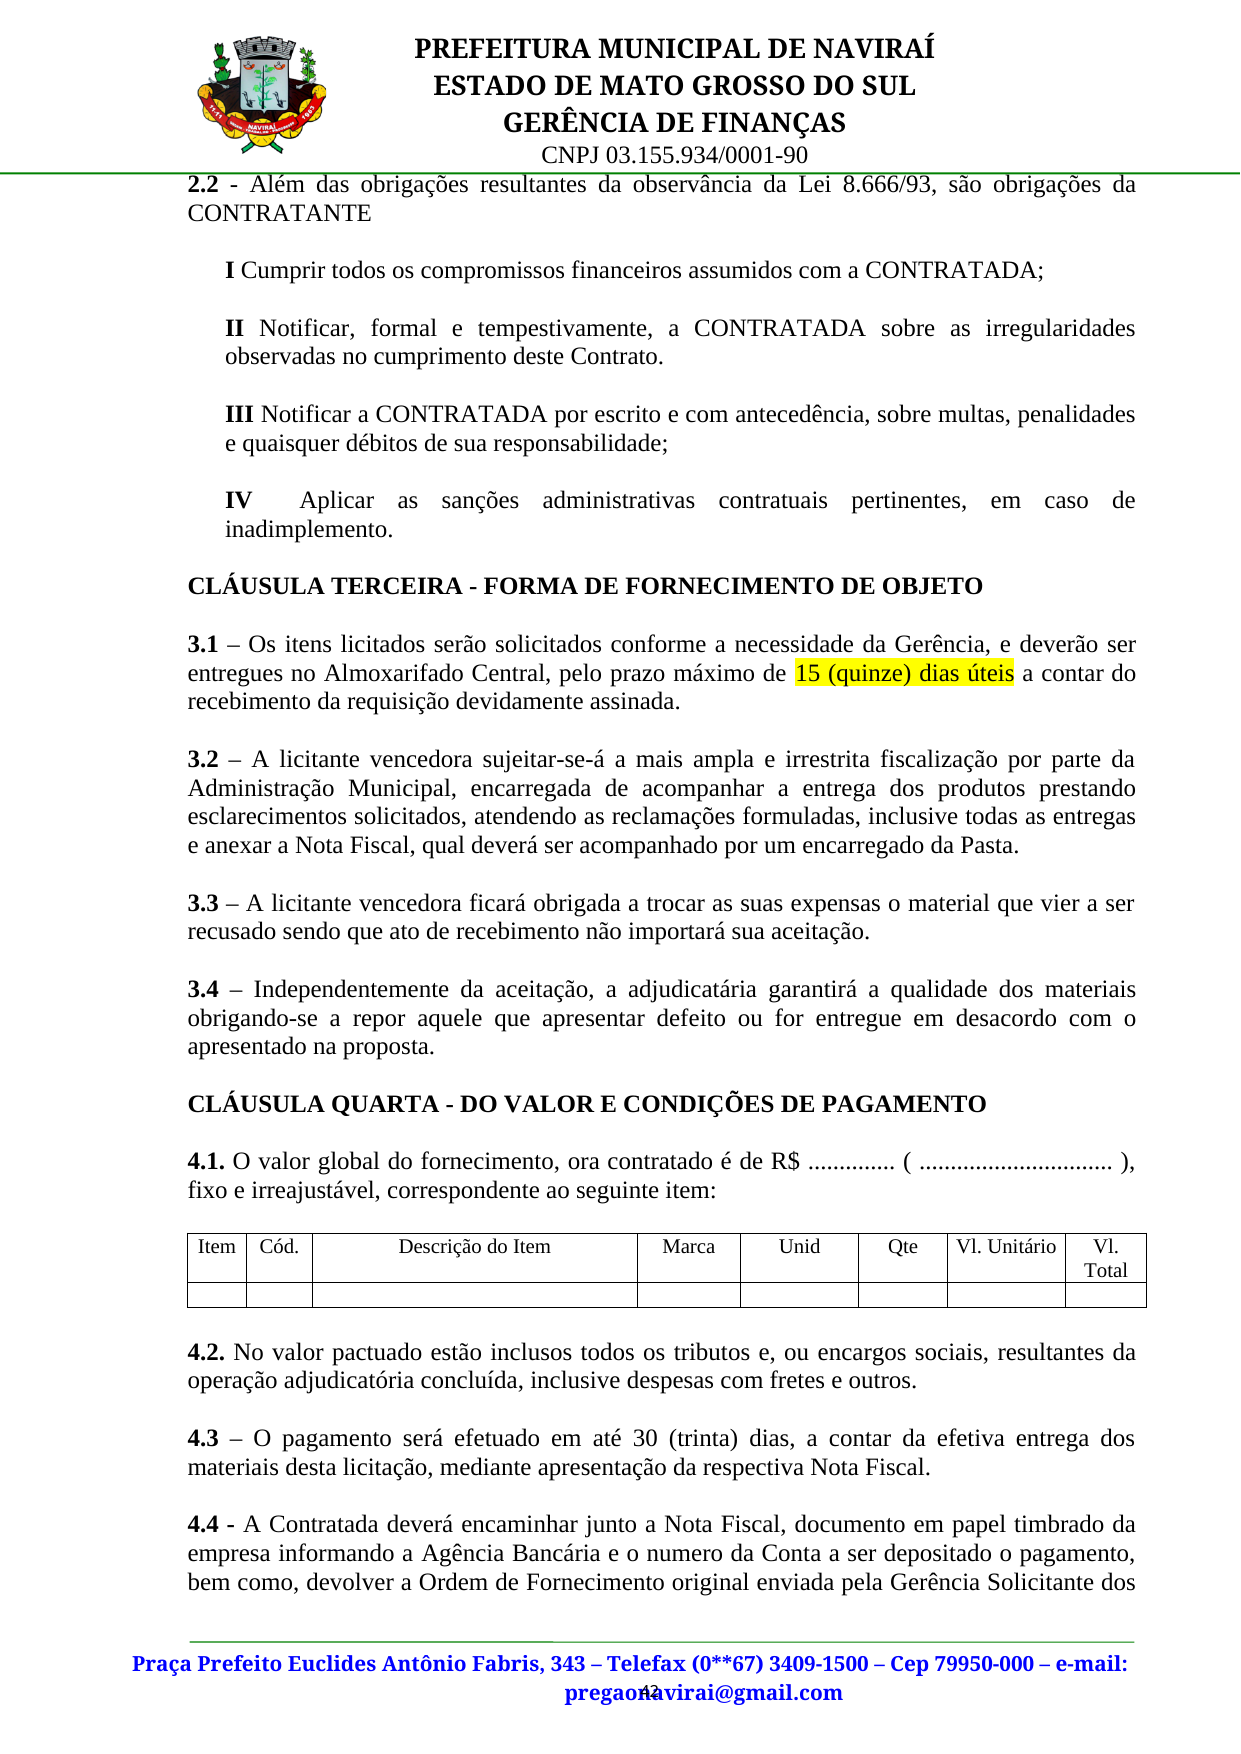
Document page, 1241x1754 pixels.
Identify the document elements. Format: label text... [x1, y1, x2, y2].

picture [197, 36, 327, 154]
text 4.1. O valor global do fornecimento, ora contratado é de R$ .............. ( ............................... ), fixo e irreajustável, correspondente ao seguinte item: [187, 1146, 1137, 1204]
table_header Cód. [247, 1234, 312, 1282]
text III Notificar a CONTRATADA por escrito e com antecedência, sobre multas, penalidades e quaisquer débitos de sua responsabilidade; [225, 399, 1137, 456]
table_header Item [188, 1234, 246, 1282]
table_cell [313, 1283, 637, 1307]
text 3.1 – Os itens licitados serão solicitados conforme a necessidade da Gerência, e deverão ser entregues no Almoxarifado Central, pelo prazo máximo de 15 (quinze) dias úteis a contar do recebimento da requisição devidamente assinada. [187, 629, 1137, 715]
table_header Qte [859, 1234, 947, 1282]
text 3.2 – A licitante vencedora sujeitar-se-á a mais ampla e irrestrita fiscalização por parte da Administração Municipal, encarregada de acompanhar a entrega dos produtos prestando esclarecimentos solicitados, atendendo as reclamações formuladas, inclusive todas as entregas e anexar a Nota Fiscal, qual deverá ser acompanhado por um encarregado da Pasta. [187, 744, 1137, 859]
table_header Vl. Total [1066, 1234, 1146, 1282]
table_header Descrição do Item [313, 1234, 637, 1282]
text CLÁUSULA TERCEIRA - FORMA DE FORNECIMENTO DE OBJETO [187, 571, 1137, 600]
table_header Unid [741, 1234, 858, 1282]
table_cell [188, 1283, 246, 1307]
text IV Aplicar as sanções administrativas contratuais pertinentes, em caso de inadimplemento. [225, 485, 1137, 543]
table_cell [741, 1283, 858, 1307]
table_cell [247, 1283, 312, 1307]
text I Cumprir todos os compromissos financeiros assumidos com a CONTRATADA; [225, 255, 1137, 284]
table_header Vl. Unitário [948, 1234, 1065, 1282]
table_cell [638, 1283, 740, 1307]
text 3.4 – Independentemente da aceitação, a adjudicatária garantirá a qualidade dos materiais obrigando-se a repor aquele que apresentar defeito ou for entregue em desacordo com o apresentado na proposta. [187, 974, 1137, 1060]
table_cell [948, 1283, 1065, 1307]
text 4.3 – O pagamento será efetuado em até 30 (trinta) dias, a contar da efetiva entrega dos materiais desta licitação, mediante apresentação da respectiva Nota Fiscal. [187, 1423, 1137, 1481]
text II Notificar, formal e tempestivamente, a CONTRATADA sobre as irregularidades observadas no cumprimento deste Contrato. [225, 313, 1137, 370]
text 3.3 – A licitante vencedora ficará obrigada a trocar as suas expensas o material que vier a ser recusado sendo que ato de recebimento não importará sua aceitação. [187, 888, 1137, 945]
text 4.2. No valor pactuado estão inclusos todos os tributos e, ou encargos sociais, resultantes da operação adjudicatória concluída, inclusive despesas com fretes e outros. [187, 1337, 1137, 1394]
text CLÁUSULA QUARTA - DO VALOR E CONDIÇÕES DE PAGAMENTO [187, 1089, 1201, 1118]
table_cell [1066, 1283, 1146, 1307]
table_cell [859, 1283, 947, 1307]
table_header Marca [638, 1234, 740, 1282]
text 2.2 - Além das obrigações resultantes da observância da Lei 8.666/93, são obrigações da CONTRATANTE [187, 169, 1137, 226]
